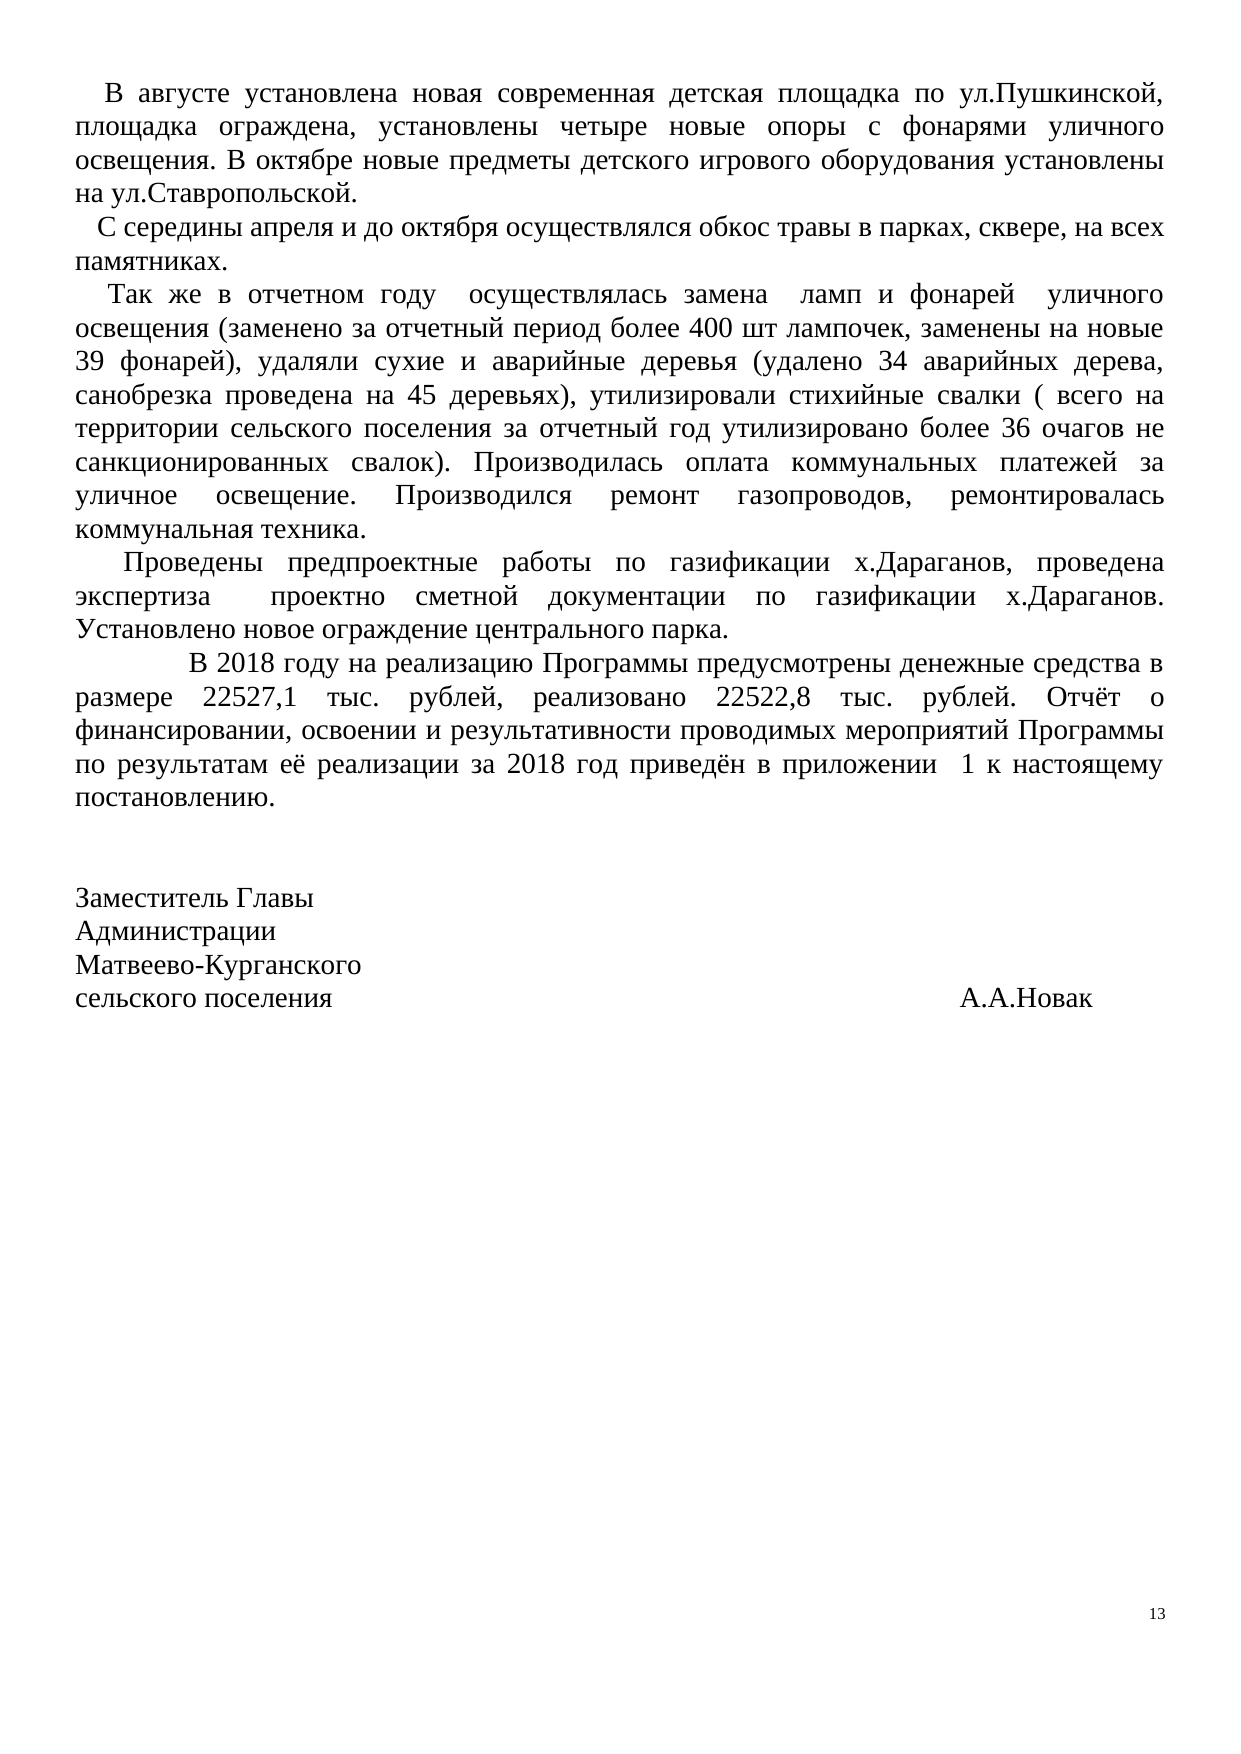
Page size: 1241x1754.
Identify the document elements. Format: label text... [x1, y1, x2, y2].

text сельского поселения А.А.Новак [75, 981, 1165, 1014]
text В 2018 году на реализацию Программы предусмотрены денежные средства в размере 22527,1 тыс. рублей, реализовано 22522,8 тыс. рублей. Отчёт о финансировании, освоении и результативности проводимых мероприятий Программы по результатам её реализации за 2018 год приведён в приложении 1 к настоящему постановлению. [75, 645, 1165, 813]
text С середины апреля и до октября осуществлялся обкос травы в парках, сквере, на всех памятниках. [75, 209, 1165, 276]
text Заместитель Главы [75, 880, 1165, 913]
text Матвеево-Курганского [75, 947, 1165, 981]
text Проведены предпроектные работы по газификации х.Дараганов, проведена экспертиза проектно сметной документации по газификации х.Дараганов. Установлено новое ограждение центрального парка. [75, 544, 1165, 645]
text Администрации [75, 913, 1165, 947]
text Так же в отчетном году осуществлялась замена ламп и фонарей уличного освещения (заменено за отчетный период более 400 шт лампочек, заменены на новые 39 фонарей), удаляли сухие и аварийные деревья (удалено 34 аварийных дерева, санобрезка проведена на 45 деревьях), утилизировали стихийные свалки ( всего на территории сельского поселения за отчетный год утилизировано более 36 очагов не санкционированных свалок). Производилась оплата коммунальных платежей за уличное освещение. Производился ремонт газопроводов, ремонтировалась коммунальная техника. [75, 276, 1165, 544]
text В августе установлена новая современная детская площадка по ул.Пушкинской, площадка ограждена, установлены четыре новые опоры с фонарями уличного освещения. В октябре новые предметы детского игрового оборудования установлены на ул.Ставропольской. [75, 75, 1165, 209]
